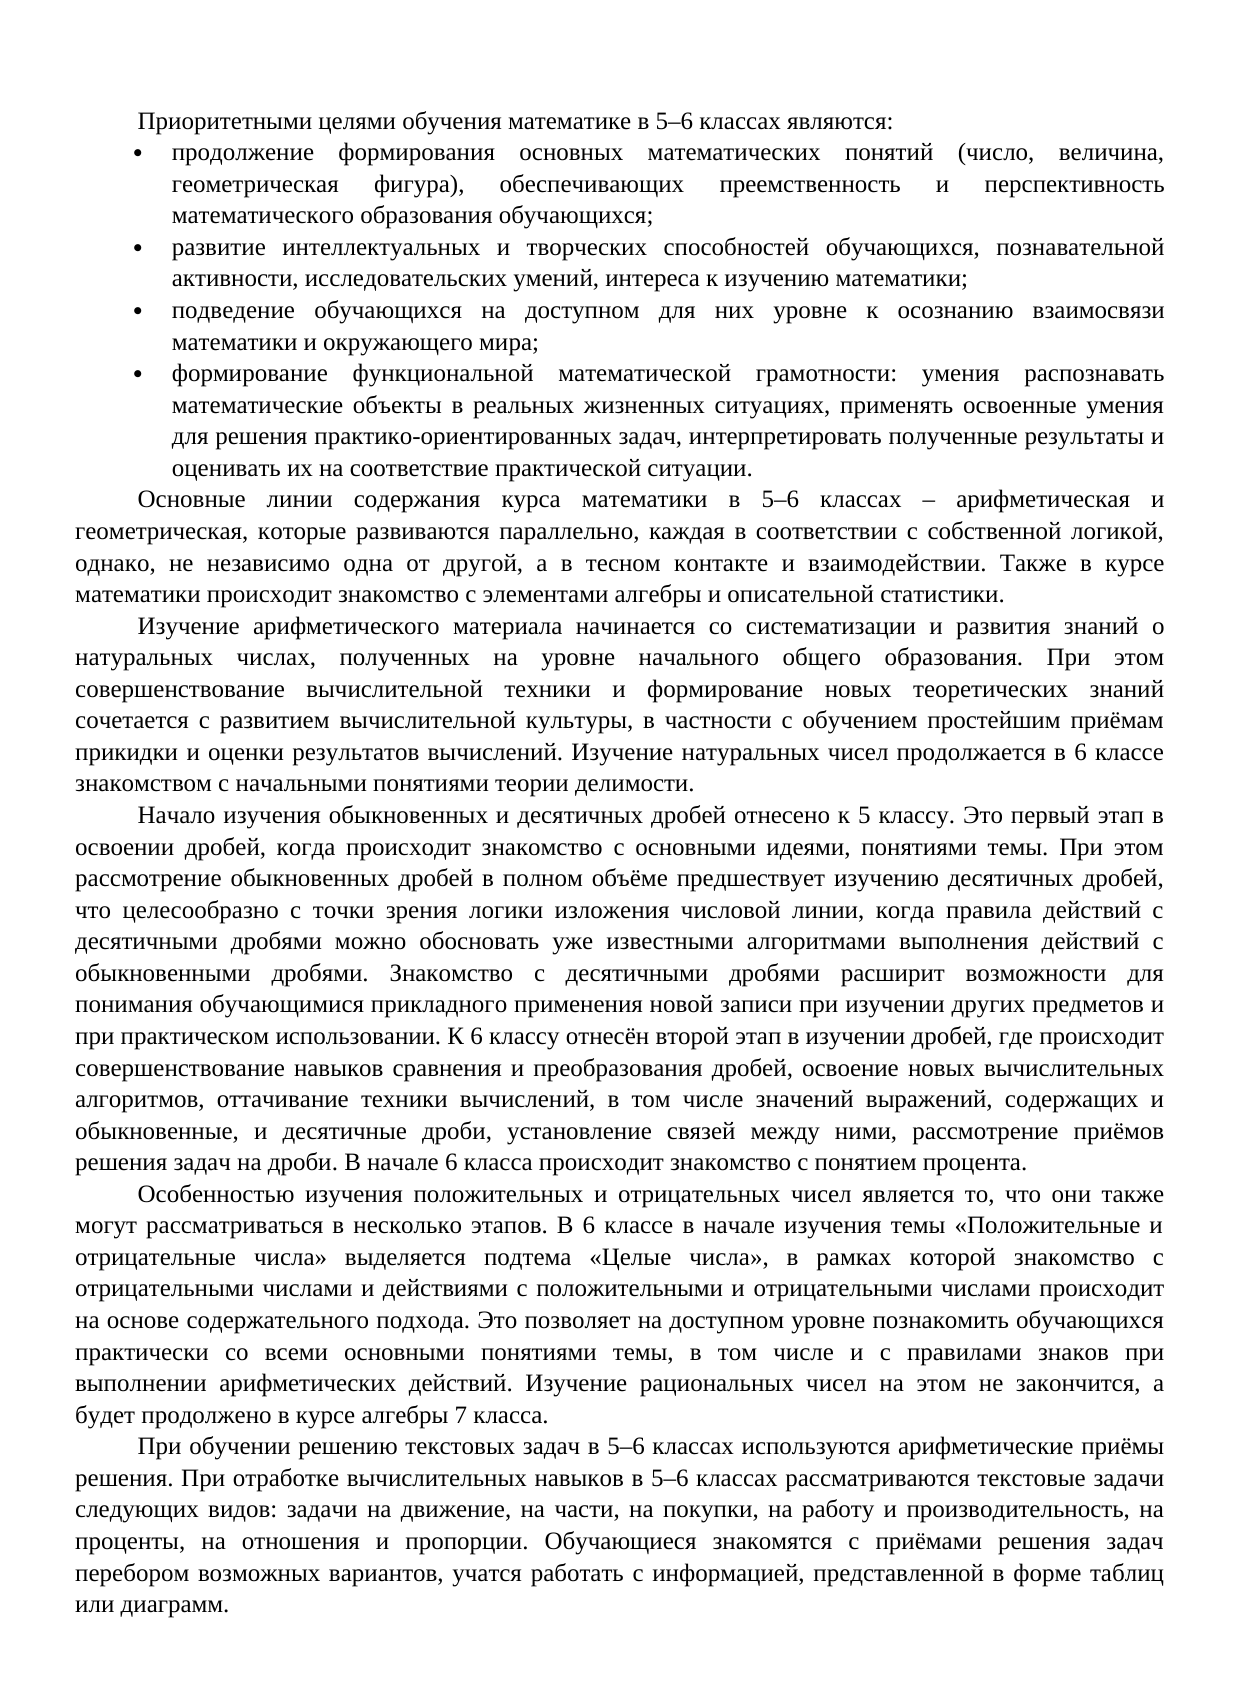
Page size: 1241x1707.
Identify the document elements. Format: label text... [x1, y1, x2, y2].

text При обучении решению текстовых задач в 5–6 классах используются арифметические приёмы решения. При отработке вычислительных навыков в 5–6 классах рассматриваются текстовые задачи следующих видов: задачи на движение, на части, на покупки, на работу и производительность, на проценты, на отношения и пропорции. Обучающиеся знакомятся с приёмами решения задач перебором возможных вариантов, учатся работать с информацией, представленной в форме таблиц или диаграмм. [75, 1431, 1165, 1618]
text Особенностью изучения положительных и отрицательных чисел является то, что они также могут рассматриваться в несколько этапов. В 6 классе в начале изучения темы «Положительные и отрицательные числа» выделяется подтема «Целые числа», в рамках которой знакомство с отрицательными числами и действиями с положительными и отрицательными числами происходит на основе содержательного подхода. Это позволяет на доступном уровне познакомить обучающихся практически со всеми основными понятиями темы, в том числе и с правилами знаков при выполнении арифметических действий. Изучение рациональных чисел на этом не закончится, а будет продолжено в курсе алгебры 7 класса. [75, 1179, 1165, 1428]
list подведение обучающихся на доступном для них уровне к осознанию взаимосвязи математики и окружающего мира; [134, 295, 1165, 355]
list продолжение формирования основных математических понятий (число, величина, геометрическая фигура), обеспечивающих преемственность и перспективность математического образования обучающихся; [134, 137, 1165, 229]
text Изучение арифметического материала начинается со систематизации и развития знаний о натуральных числах, полученных на уровне начального общего образования. При этом совершенствование вычислительной техники и формирование новых теоретических знаний сочетается с развитием вычислительной культуры, в частности с обучением простейшим приёмам прикидки и оценки результатов вычислений. Изучение натуральных чисел продолжается в 6 классе знакомством с начальными понятиями теории делимости. [75, 611, 1165, 797]
list развитие интеллектуальных и творческих способностей обучающихся, познавательной активности, исследовательских умений, интереса к изучению математики; [134, 232, 1165, 292]
list формирование функциональной математической грамотности: умения распознавать математические объекты в реальных жизненных ситуациях, применять освоенные умения для решения практико-ориентированных задач, интерпретировать полученные результаты и оценивать их на соответствие практической ситуации. [134, 358, 1165, 482]
text Приоритетными целями обучения математике в 5–6 классах являются: [75, 106, 1165, 134]
text Начало изучения обыкновенных и десятичных дробей отнесено к 5 классу. Это первый этап в освоении дробей, когда происходит знакомство с основными идеями, понятиями темы. При этом рассмотрение обыкновенных дробей в полном объёме предшествует изучению десятичных дробей, что целесообразно с точки зрения логики изложения числовой линии, когда правила действий с десятичными дробями можно обосновать уже известными алгоритмами выполнения действий с обыкновенными дробями. Знакомство с десятичными дробями расширит возможности для понимания обучающимися прикладного применения новой записи при изучении других предметов и при практическом использовании. К 6 классу отнесён второй этап в изучении дробей, где происходит совершенствование навыков сравнения и преобразования дробей, освоение новых вычислительных алгоритмов, оттачивание техники вычислений, в том числе значений выражений, содержащих и обыкновенные, и десятичные дроби, установление связей между ними, рассмотрение приёмов решения задач на дроби. В начале 6 класса происходит знакомство с понятием процента. [75, 800, 1165, 1176]
text Основные линии содержания курса математики в 5–6 классах – арифметическая и геометрическая, которые развиваются параллельно, каждая в соответствии с собственной логикой, однако, не независимо одна от другой, а в тесном контакте и взаимодействии. Также в курсе математики происходит знакомство с элементами алгебры и описательной статистики. [75, 484, 1165, 608]
